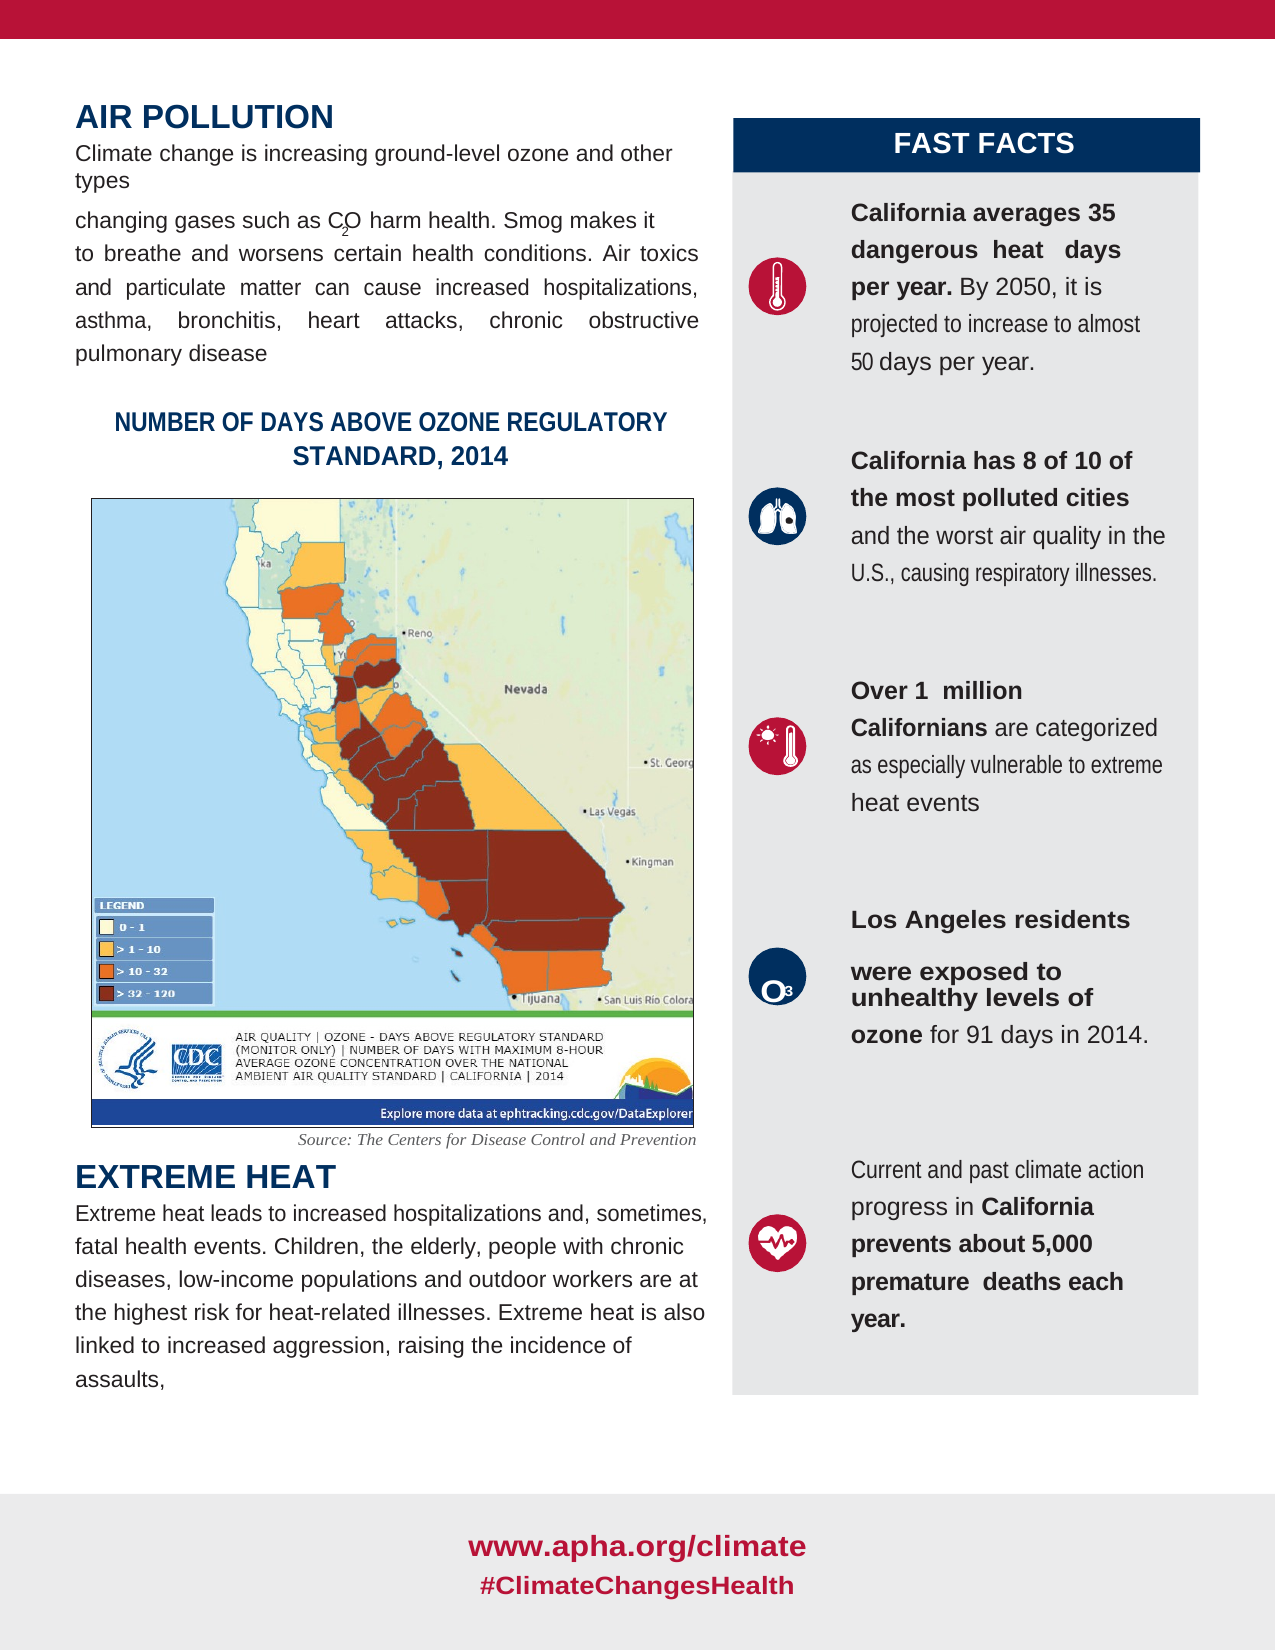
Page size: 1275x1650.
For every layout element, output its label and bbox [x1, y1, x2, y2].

picture [758, 498, 797, 534]
picture [756, 725, 779, 745]
picture [758, 1226, 797, 1260]
picture [92, 499, 693, 1125]
